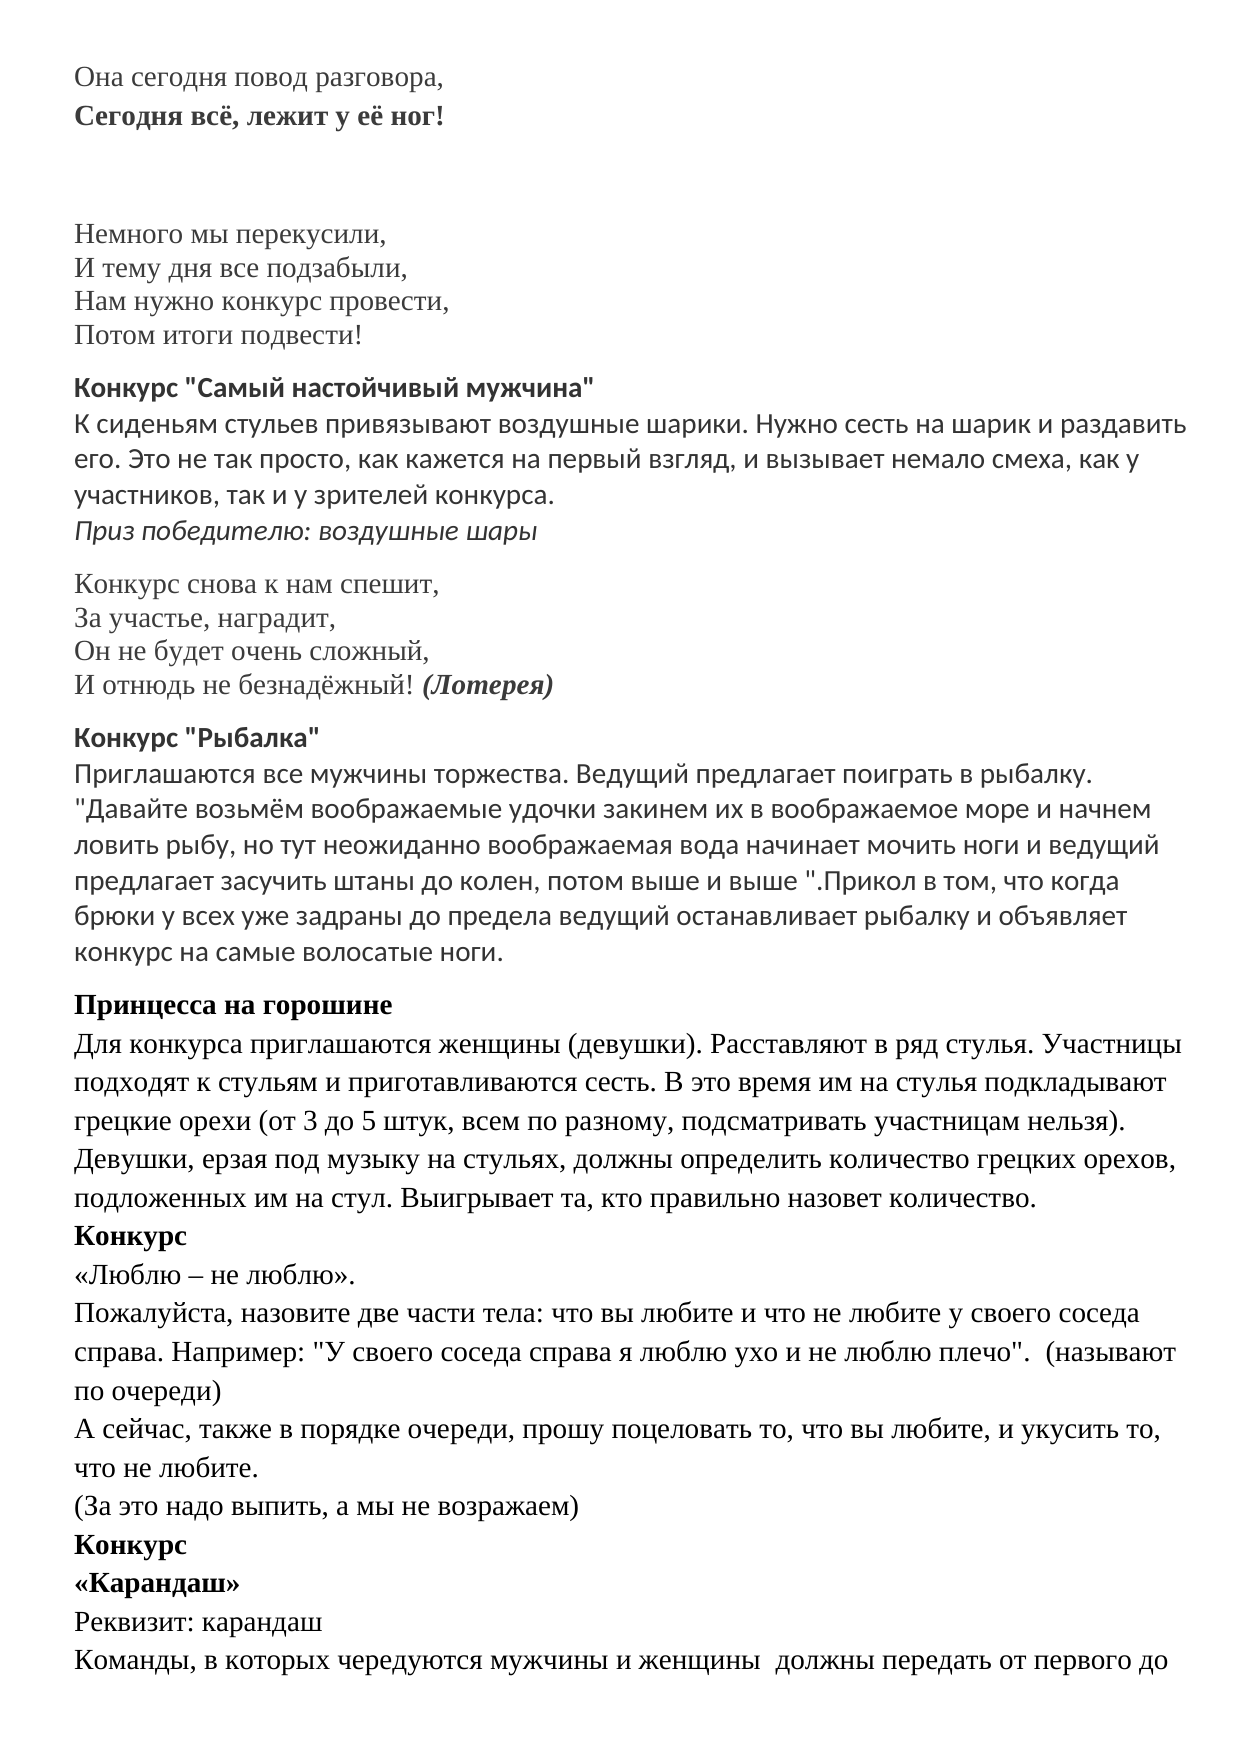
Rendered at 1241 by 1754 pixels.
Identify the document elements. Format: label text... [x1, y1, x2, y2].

text Для конкурса приглашаются женщины (девушки). Расставляют в ряд стулья. Участницы подходят к стульям и приготавливаются сесть. В это время им на стулья подкладывают грецкие орехи (от 3 до 5 штук, всем по разному, подсматривать участницам нельзя). Девушки, ерзая под музыку на стульях, должны определить количество грецких орехов, подложенных им на стул. Выигрывает та, кто правильно назовет количество. [74, 1026, 1196, 1213]
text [74, 1527, 1196, 1676]
text Немного мы перекусили, И тему дня все подзабыли, Нам нужно конкурс провести, Потом итоги подвести! [74, 216, 1196, 351]
text Конкурс «Люблю – не люблю». Пожалуйста, назовите две части тела: что вы любите и что не любите у своего соседа справа. Например: "У своего соседа справа я люблю ухо и не люблю плечо". (называют по очереди) А сейчас, также в порядке очереди, прошу поцеловать то, что вы любите, и укусить то, что не любите. (За это надо выпить, а мы не возражаем) [74, 1218, 1196, 1522]
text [74, 59, 1196, 131]
text Конкурс снова к нам спешит, За участье, наградит, Он не будет очень сложный, И отнюдь не безнадёжный! (Лотерея) [74, 566, 1196, 700]
text Принцесса на горошине [74, 987, 1196, 1021]
text Конкурс "Самый настойчивый мужчина" К сиденьям стульев привязывают воздушные шарики. Нужно сесть на шарик и раздавить его. Это не так просто, как кажется на первый взгляд, и вызывает немало смеха, как у участников, так и у зрителей конкурса. Приз победителю: воздушные шары [74, 369, 1196, 547]
text Конкурс "Рыбалка" Приглашаются все мужчины торжества. Ведущий предлагает поиграть в рыбалку. "Давайте возьмём воображаемые удочки закинем их в воображаемое море и начнем ловить рыбу, но тут неожиданно воображаемая вода начинает мочить ноги и ведущий предлагает засучить штаны до колен, потом выше и выше ".Прикол в том, что когда брюки у всех уже задраны до предела ведущий останавливает рыбалку и объявляет конкурс на самые волосатые ноги. [74, 719, 1196, 968]
